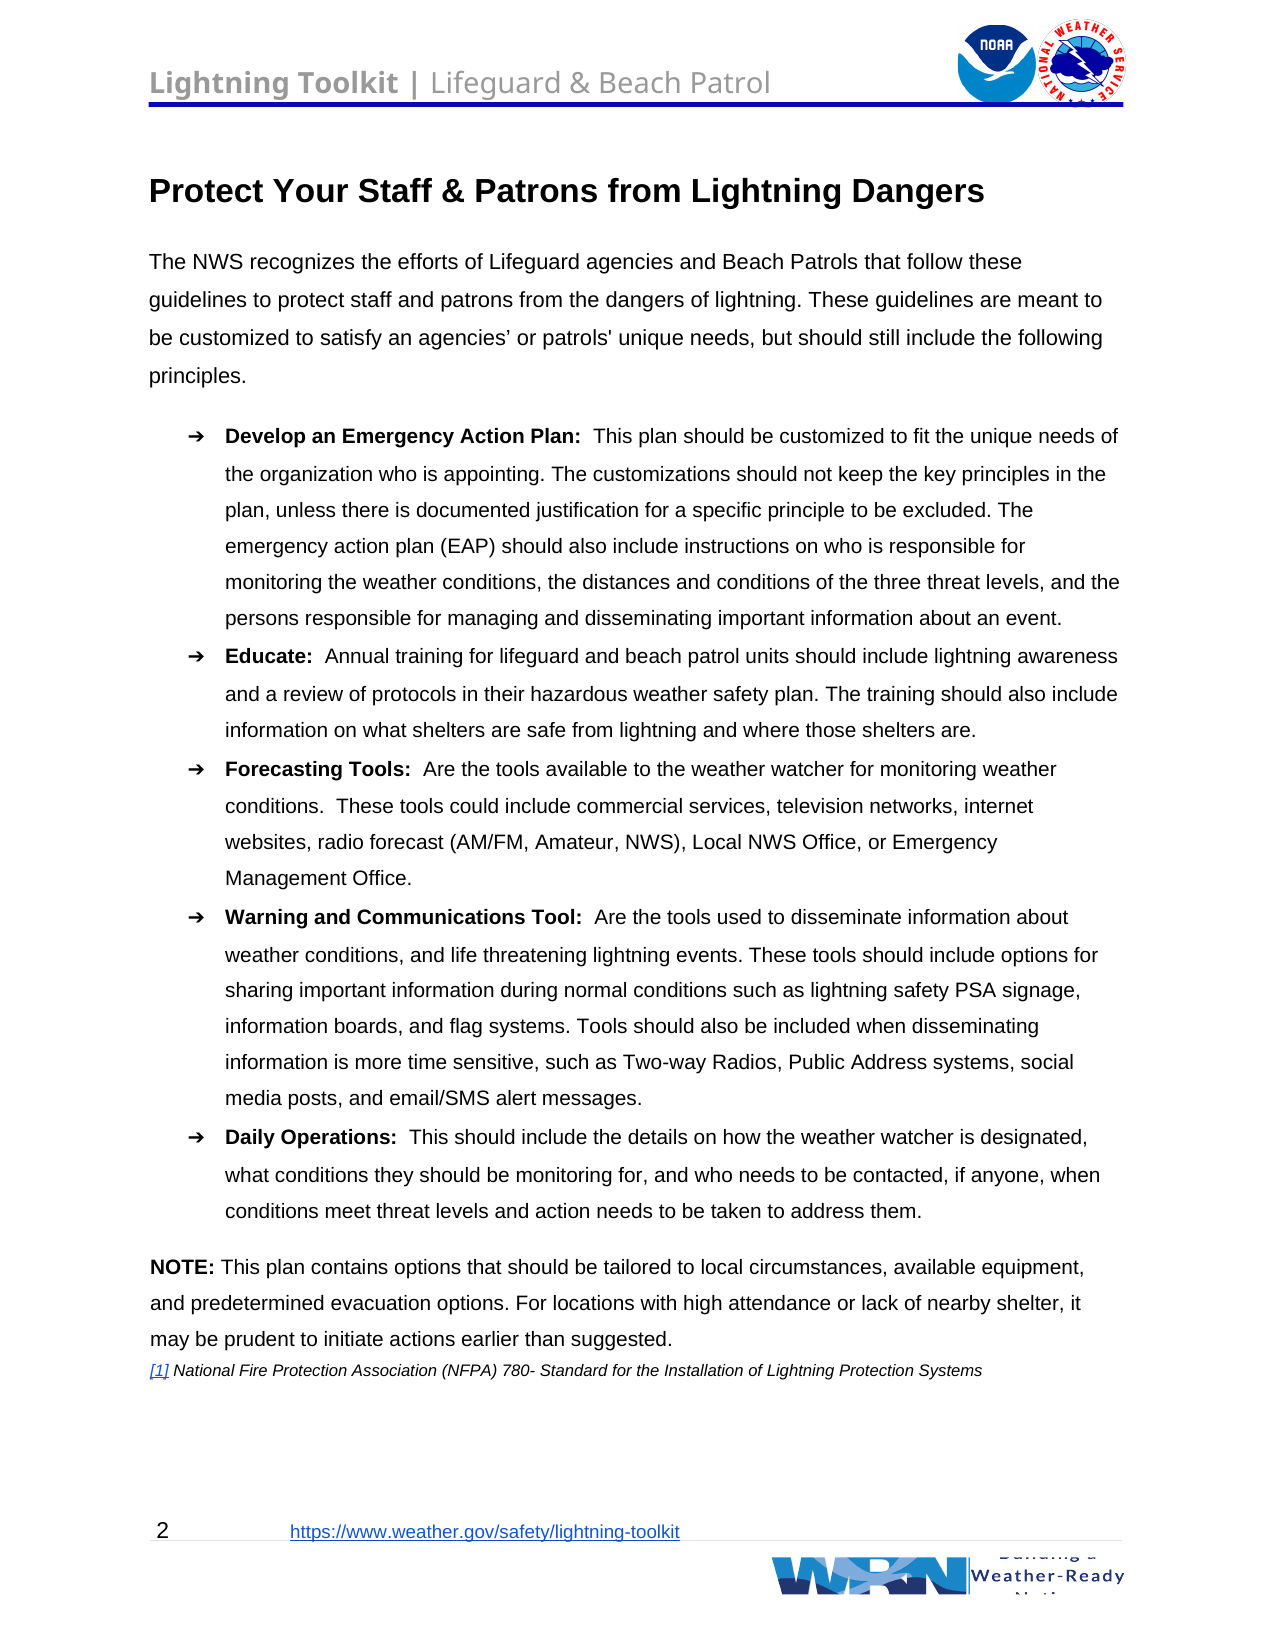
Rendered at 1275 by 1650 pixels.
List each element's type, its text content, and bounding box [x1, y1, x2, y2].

subtitle Protect Your Staff & Patrons from Lightning Dangers [148, 171, 1125, 209]
list Educate: Annual training for lifeguard and beach patrol units should include lightning awareness and a review of protocols in their hazardous weather safety plan. The training should also include information on what shelters are safe from lightning and where those shelters are. [187, 641, 1125, 742]
list Develop an Emergency Action Plan: This plan should be customized to fit the unique needs of the organization who is appointing. The customizations should not keep the key principles in the plan, unless there is documented justification for a specific principle to be excluded. The emergency action plan (EAP) should also include instructions on who is responsible for monitoring the weather conditions, the distances and conditions of the three threat levels, and the persons responsible for managing and disseminating important information about an event. [187, 421, 1125, 629]
list Warning and Communications Tool: Are the tools used to disseminate information about weather conditions, and life threatening lightning events. These tools should include options for sharing important information during normal conditions such as lightning safety PSA signage, information boards, and flag systems. Tools should also be included when disseminating information is more time sensitive, such as Two-way Radios, Public Address systems, social media posts, and email/SMS alert messages. [187, 902, 1125, 1110]
text The NWS recognizes the efforts of Lifeguard agencies and Beach Patrols that follow these guidelines to protect staff and patrons from the dangers of lightning. These guidelines are meant to be customized to satisfy an agencies’ or patrols' unique needs, but should still include the following principles. [148, 249, 1125, 388]
picture [148, 19, 1126, 108]
text NOTE: This plan contains options that should be tailored to local circumstances, available equipment, and predetermined evacuation options. For locations with high attendance or lack of nearby shelter, it may be prudent to initiate actions earlier than suggested. [1] National Fire Protection Association (NFPA) 780- Standard for the Installation of Lightning Protection Systems [150, 1255, 1125, 1380]
picture [957, 25, 1036, 80]
list Daily Operations: This should include the details on how the weather watcher is designated, what conditions they should be monitoring for, and who needs to be contacted, if anyone, when conditions meet threat levels and action needs to be taken to address them. [187, 1122, 1125, 1222]
list Forecasting Tools: Are the tools available to the weather watcher for monitoring weather conditions. These tools could include commercial services, television networks, internet websites, radio forecast (AM/FM, Amateur, NWS), Local NWS Office, or Emergency Management Office. [187, 754, 1125, 890]
picture [767, 1557, 1124, 1595]
